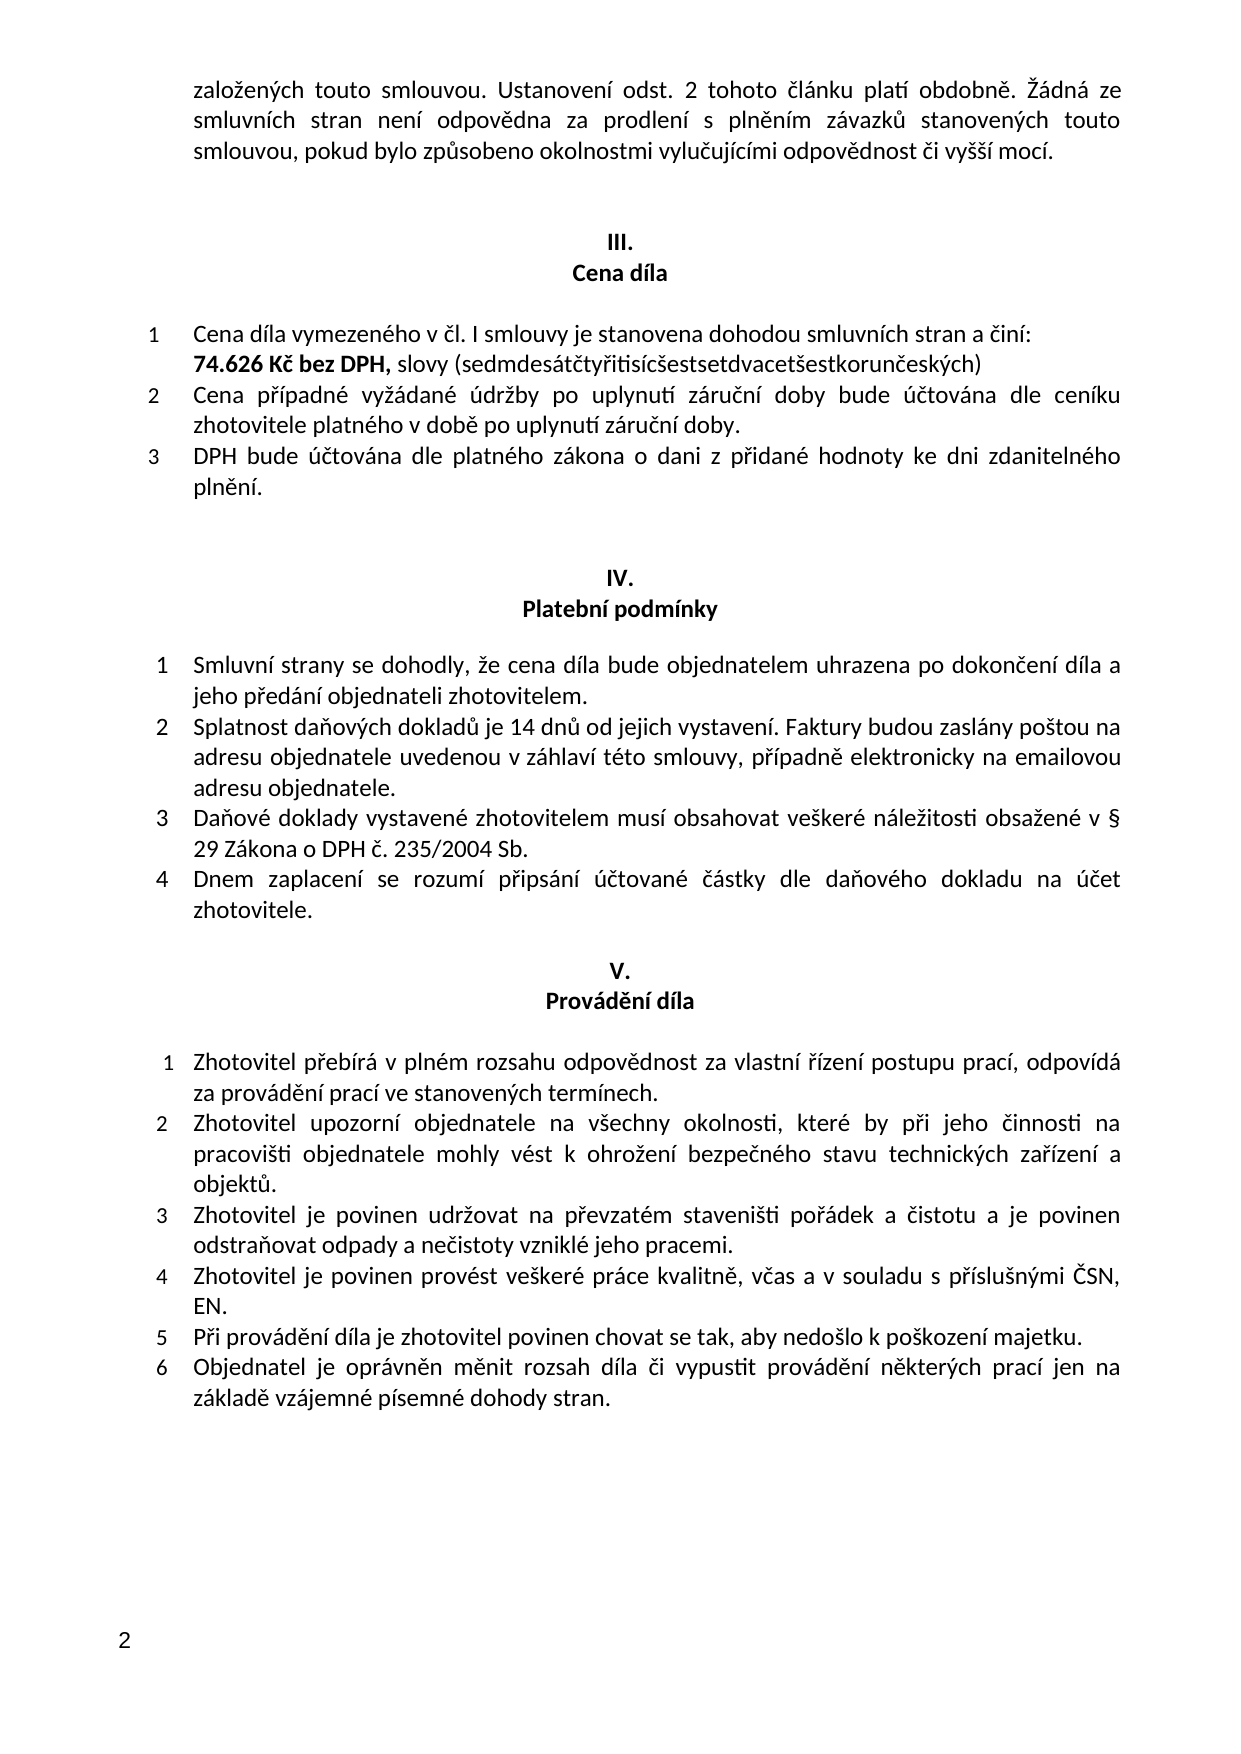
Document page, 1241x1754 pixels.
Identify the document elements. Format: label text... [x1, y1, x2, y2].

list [148, 74, 1122, 165]
list DPH bude účtována dle platného zákona o dani z přidané hodnoty ke dni zdanitelného plnění. [148, 440, 1122, 501]
list Při provádění díla je zhotovitel povinen chovat se tak, aby nedošlo k poškození majetku. [156, 1321, 1122, 1352]
list Objednatel je oprávněn měnit rozsah díla či vypustit provádění některých prací jen na základě vzájemné písemné dohody stran. [156, 1352, 1122, 1413]
text Provádění díla [118, 985, 1122, 1016]
list Zhotovitel přebírá v plném rozsahu odpovědnost za vlastní řízení postupu prací, odpovídá za provádění prací ve stanovených termínech. [162, 1046, 1122, 1107]
text III. [118, 226, 1122, 257]
text 74.626 Kč bez DPH, slovy (sedmdesátčtyřitisícšestsetdvacetšestkorunčeských) [193, 348, 1122, 379]
list Zhotovitel je povinen udržovat na převzatém staveništi pořádek a čistotu a je povinen odstraňovat odpady a nečistoty vzniklé jeho pracemi. [156, 1199, 1122, 1260]
list Smluvní strany se dohodly, že cena díla bude objednatelem uhrazena po dokončení díla a jeho předání objednateli zhotovitelem. [156, 649, 1122, 711]
list Cena díla vymezeného v čl. I smlouvy je stanovena dohodou smluvních stran a činí: [148, 318, 1122, 348]
list Cena případné vyžádané údržby po uplynutí záruční doby bude účtována dle ceníku zhotovitele platného v době po uplynutí záruční doby. [148, 379, 1122, 440]
text V. [118, 955, 1122, 985]
text Platební podmínky [118, 593, 1122, 623]
text Cena díla [118, 257, 1122, 287]
list Zhotovitel upozorní objednatele na všechny okolnosti, které by při jeho činnosti na pracovišti objednatele mohly vést k ohrožení bezpečného stavu technických zařízení a objektů. [156, 1107, 1122, 1199]
text IV. [118, 562, 1122, 593]
list Daňové doklady vystavené zhotovitelem musí obsahovat veškeré náležitosti obsažené v § 29 Zákona o DPH č. 235/2004 Sb. [156, 802, 1122, 863]
list Zhotovitel je povinen provést veškeré práce kvalitně, včas a v souladu s příslušnými ČSN, EN. [156, 1260, 1122, 1321]
list Splatnost daňových dokladů je 14 dnů od jejich vystavení. Faktury budou zaslány poštou na adresu objednatele uvedenou v záhlaví této smlouvy, případně elektronicky na emailovou adresu objednatele. [156, 711, 1122, 802]
list Dnem zaplacení se rozumí připsání účtované částky dle daňového dokladu na účet zhotovitele. [156, 863, 1122, 924]
